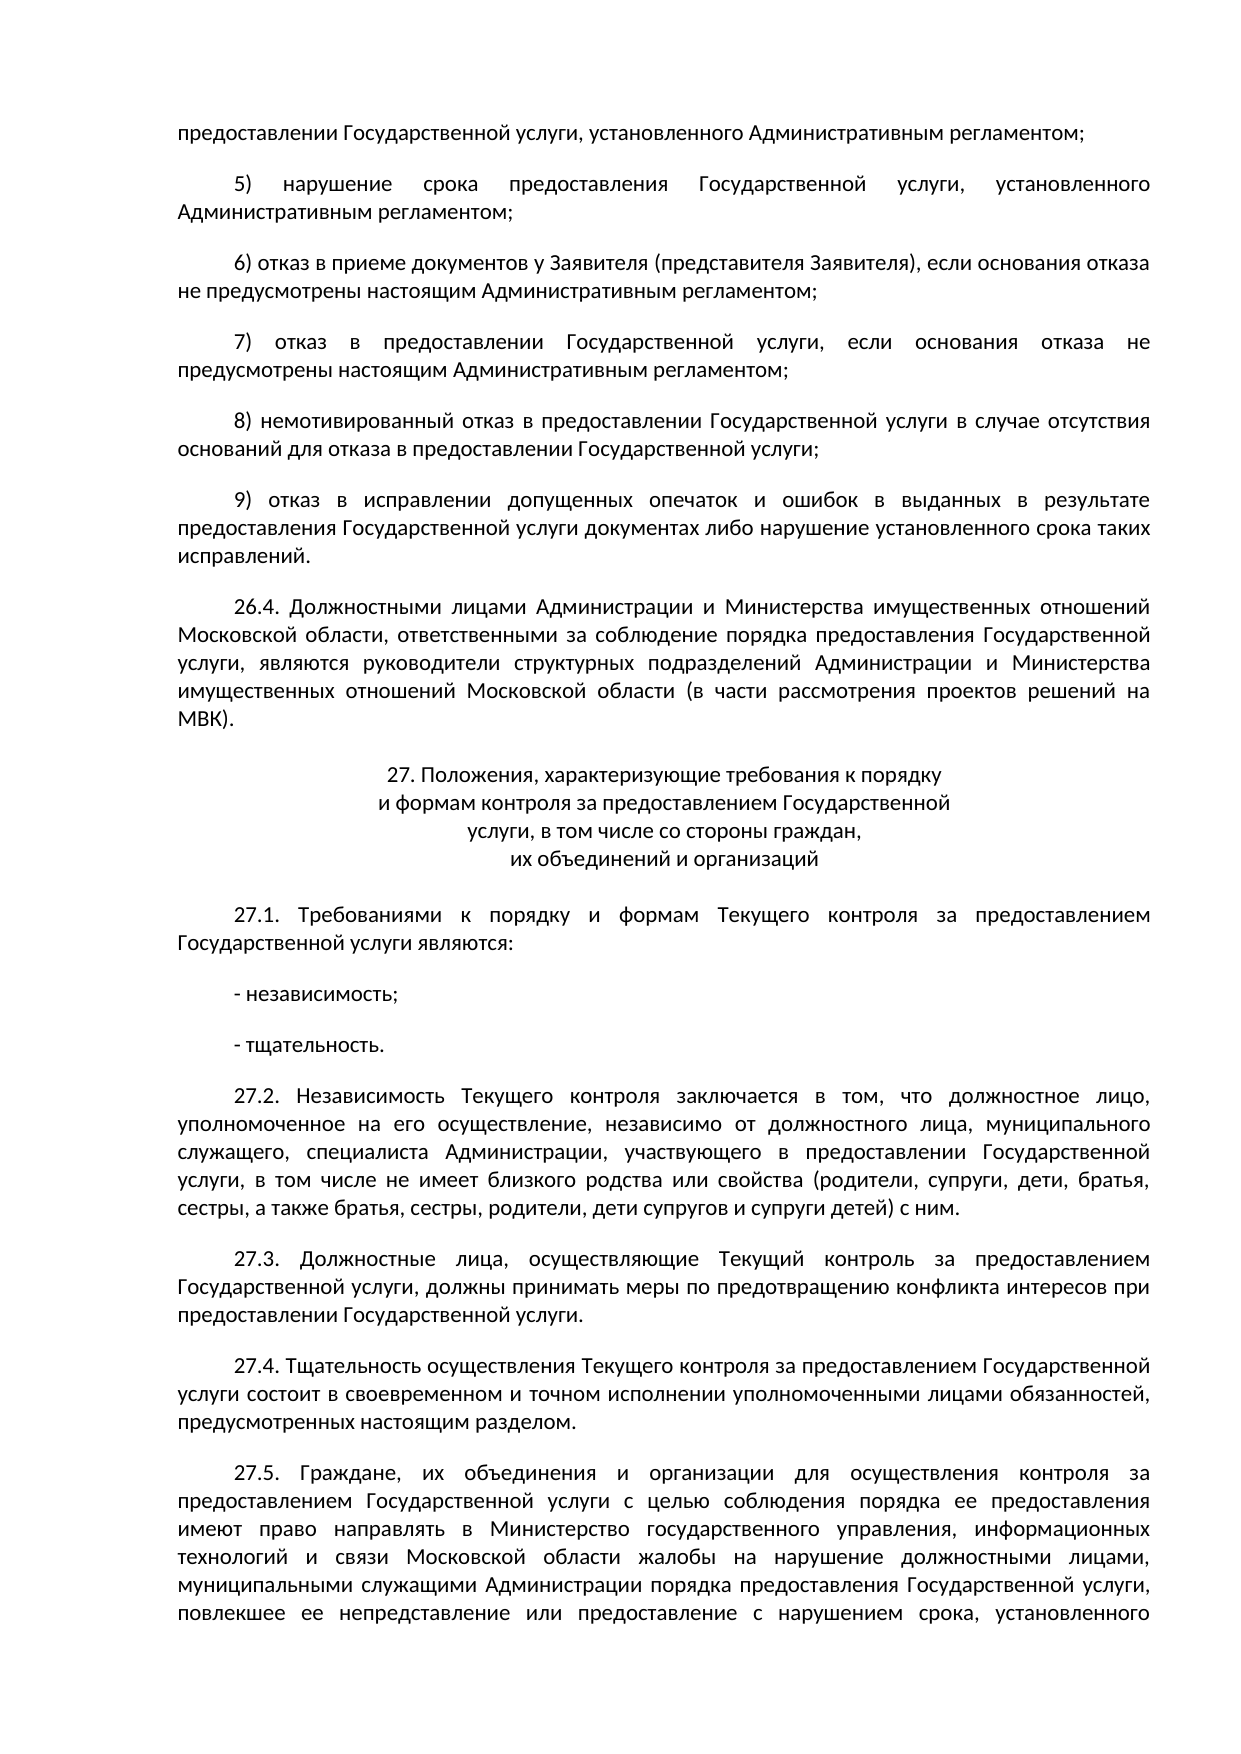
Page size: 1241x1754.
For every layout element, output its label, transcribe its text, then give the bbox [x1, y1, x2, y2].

text 27.2. Независимость Текущего контроля заключается в том, что должностное лицо, уполномоченное на его осуществление, независимо от должностного лица, муниципального служащего, специалиста Администрации, участвующего в предоставлении Государственной услуги, в том числе не имеет близкого родства или свойства (родители, супруги, дети, братья, сестры, а также братья, сестры, родители, дети супругов и супруги детей) с ним. [177, 1081, 1152, 1221]
text 9) отказ в исправлении допущенных опечаток и ошибок в выданных в результате предоставления Государственной услуги документах либо нарушение установленного срока таких исправлений. [177, 485, 1152, 569]
text 7) отказ в предоставлении Государственной услуги, если основания отказа не предусмотрены настоящим Административным регламентом; [177, 327, 1152, 383]
text 8) немотивированный отказ в предоставлении Государственной услуги в случае отсутствия оснований для отказа в предоставлении Государственной услуги; [177, 406, 1152, 462]
text 27.1. Требованиями к порядку и формам Текущего контроля за предоставлением Государственной услуги являются: [177, 900, 1152, 956]
text их объединений и организаций [177, 844, 1152, 872]
text и формам контроля за предоставлением Государственной [177, 788, 1152, 816]
text 27.3. Должностные лица, осуществляющие Текущий контроль за предоставлением Государственной услуги, должны принимать меры по предотвращению конфликта интересов при предоставлении Государственной услуги. [177, 1244, 1152, 1328]
text 27.4. Тщательность осуществления Текущего контроля за предоставлением Государственной услуги состоит в своевременном и точном исполнении уполномоченными лицами обязанностей, предусмотренных настоящим разделом. [177, 1351, 1152, 1435]
text - тщательность. [177, 1030, 1152, 1058]
text 27. Положения, характеризующие требования к порядку [177, 760, 1152, 788]
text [177, 118, 1152, 146]
text услуги, в том числе со стороны граждан, [177, 816, 1152, 844]
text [177, 1458, 1152, 1626]
text 6) отказ в приеме документов у Заявителя (представителя Заявителя), если основания отказа не предусмотрены настоящим Административным регламентом; [177, 248, 1152, 304]
text - независимость; [177, 979, 1152, 1007]
text 5) нарушение срока предоставления Государственной услуги, установленного Административным регламентом; [177, 169, 1152, 225]
text 26.4. Должностными лицами Администрации и Министерства имущественных отношений Московской области, ответственными за соблюдение порядка предоставления Государственной услуги, являются руководители структурных подразделений Администрации и Министерства имущественных отношений Московской области (в части рассмотрения проектов решений на МВК). [177, 592, 1152, 732]
